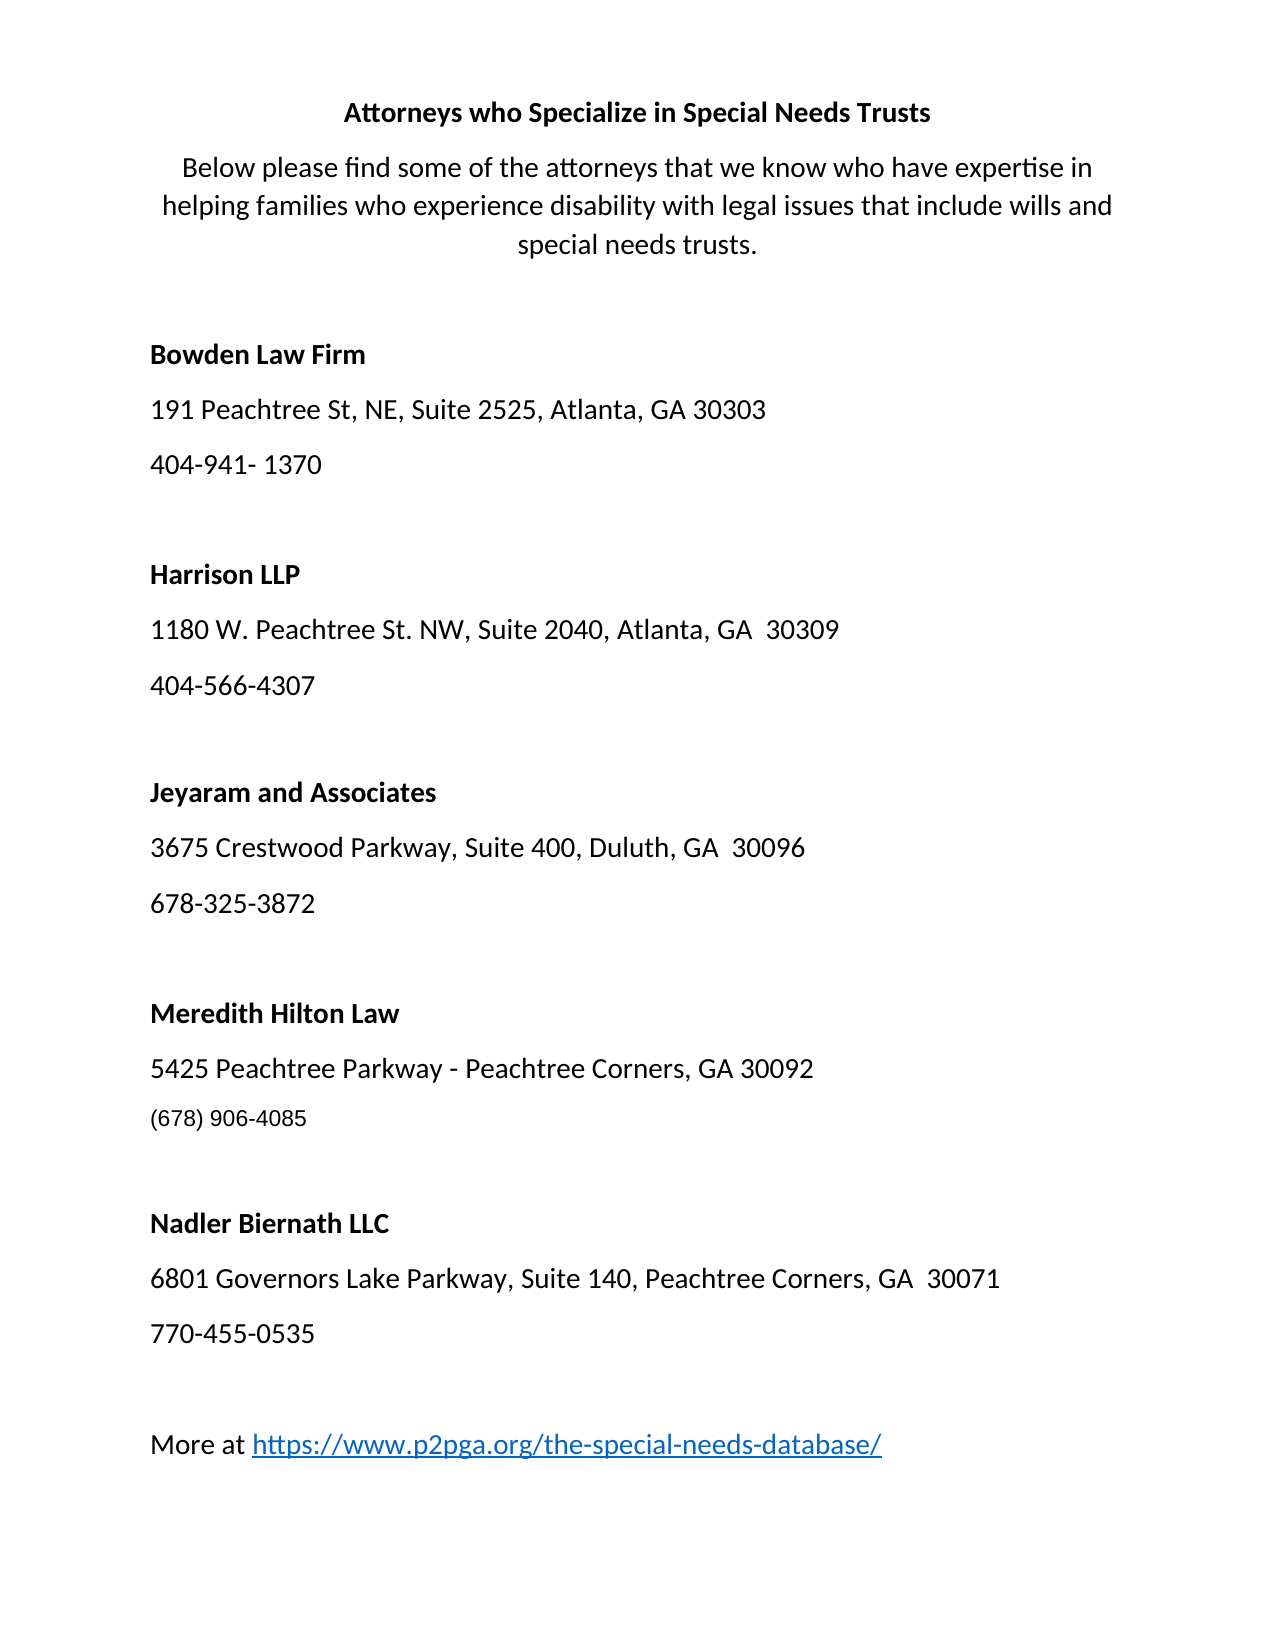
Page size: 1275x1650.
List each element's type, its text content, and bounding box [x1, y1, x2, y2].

text 404-566-4307 [150, 667, 1125, 702]
text Jeyaram and Associates [150, 774, 1125, 810]
text Harrison LLP [150, 556, 1125, 592]
text More at https://www.p2pga.org/the-special-needs-database/ [150, 1426, 1125, 1461]
text 1180 W. Peachtree St. NW, Suite 2040, Atlanta, GA 30309 [150, 611, 1125, 647]
text 191 Peachtree St, NE, Suite 2525, Atlanta, GA 30303 [150, 391, 1125, 427]
text 404-941- 1370 [150, 446, 1125, 482]
text 770-455-0535 [150, 1316, 1125, 1351]
text (678) 906-4085 [150, 1105, 1125, 1131]
text Nadler Biernath LLC [150, 1205, 1125, 1241]
text 3675 Crestwood Parkway, Suite 400, Duluth, GA 30096 [150, 829, 1125, 865]
text 6801 Governors Lake Parkway, Suite 140, Peachtree Corners, GA 30071 [150, 1260, 1125, 1296]
text 5425 Peachtree Parkway - Peachtree Corners, GA 30092 [150, 1050, 1125, 1086]
text 678-325-3872 [150, 885, 1125, 920]
text Bowden Law Firm [150, 336, 1125, 372]
text Below please find some of the attorneys that we know who have expertise in helping families who experience disability with legal issues that include wills and special needs trusts. [150, 149, 1125, 261]
text Attorneys who Specialize in Special Needs Trusts [150, 94, 1125, 129]
text Meredith Hilton Law [150, 995, 1125, 1031]
